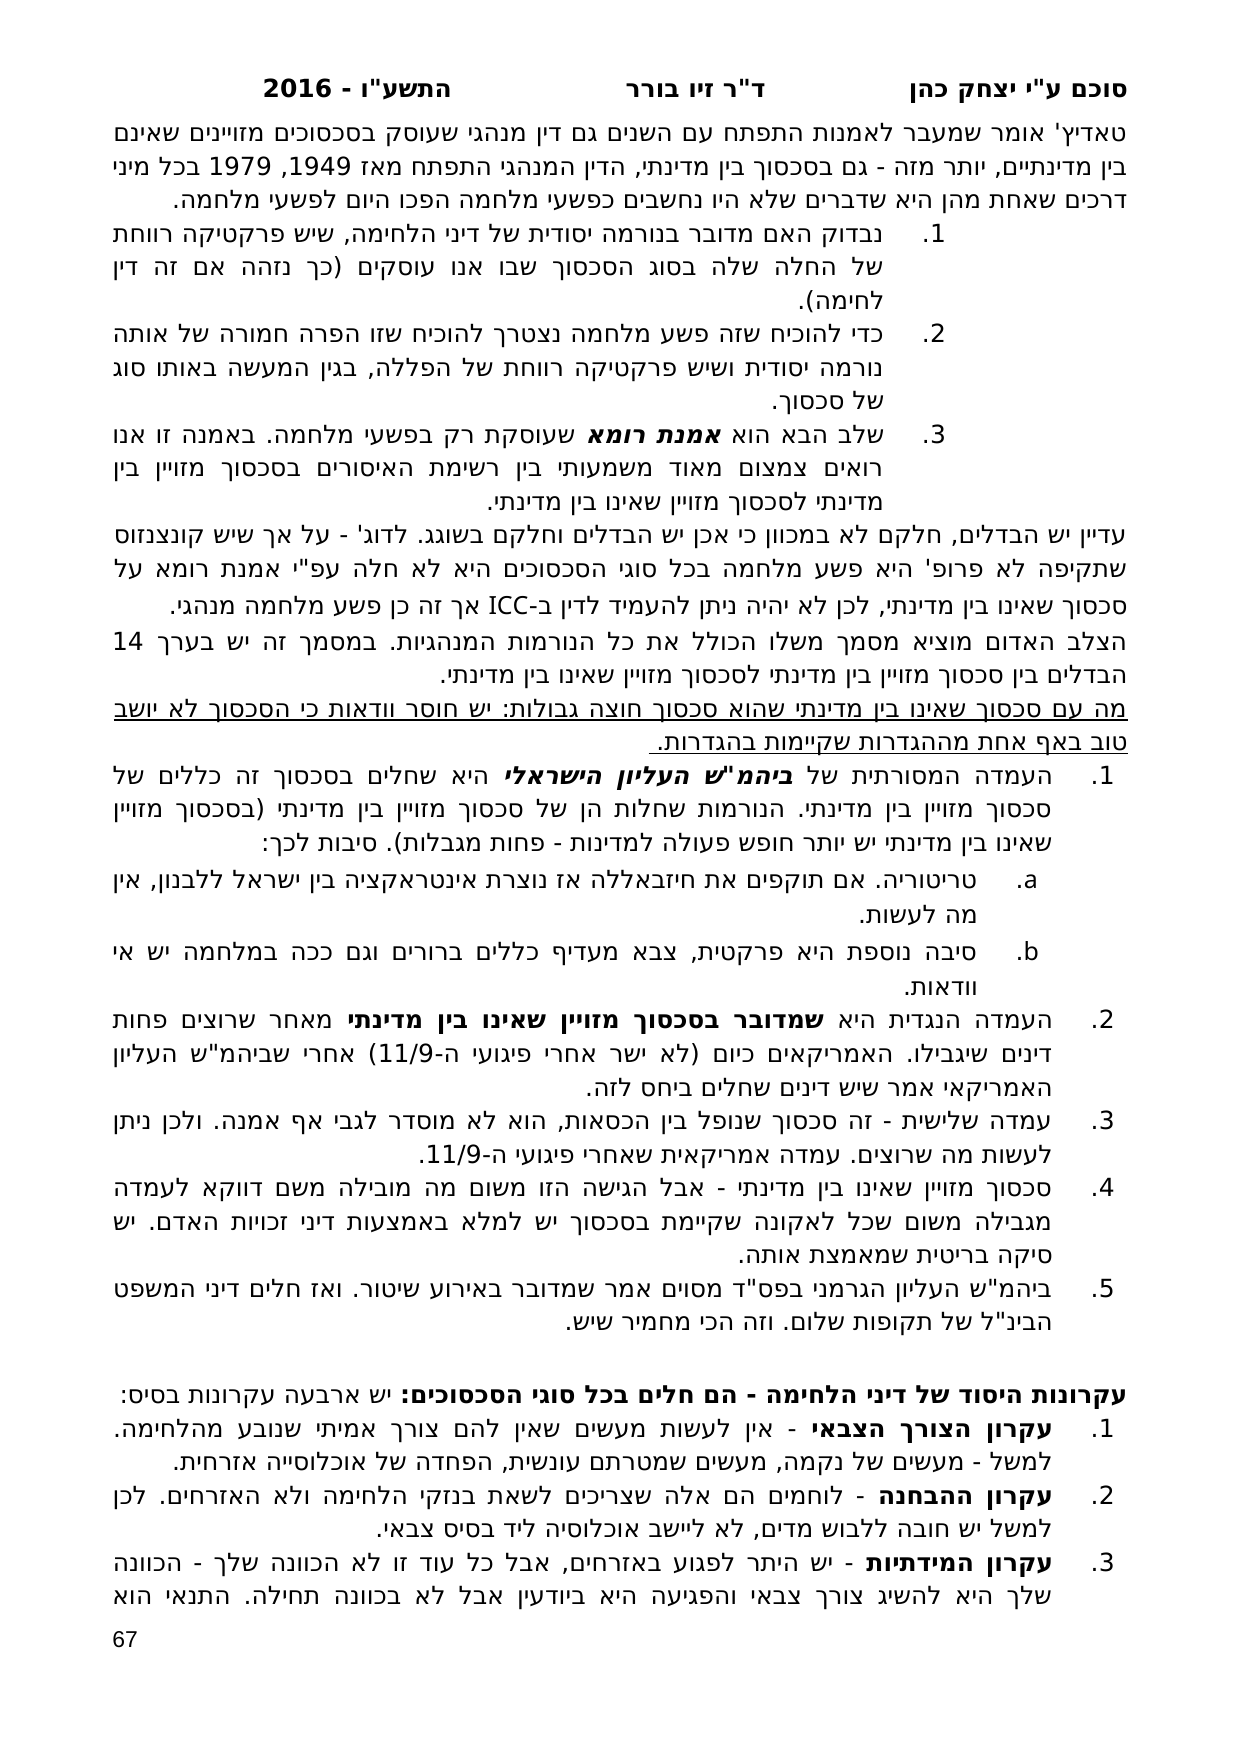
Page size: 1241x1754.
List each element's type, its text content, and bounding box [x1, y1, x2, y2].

text עקרונות היסוד של דיני הלחימה - הם חלים בכל סוגי הסכסוכים: יש ארבעה עקרונות בסיס: [112, 1380, 1128, 1409]
list העמדה המסורתית של ביהמ"ש העליון הישראלי היא שחלים בסכסוך זה כללים של סכסוך מזויין בין מדינתי. הנורמות שחלות הן של סכסוך מזויין בין מדינתי (בסכסוך מזויין שאינו בין מדינתי יש יותר חופש פעולה למדינות - פחות מגבלות). סיבות לכך: [112, 761, 1091, 857]
list נבדוק האם מדובר בנורמה יסודית של דיני הלחימה, שיש פרקטיקה רווחת של החלה שלה בסוג הסכסוך שבו אנו עוסקים (כך נזהה אם זה דין לחימה). [112, 219, 922, 315]
list ביהמ"ש העליון הגרמני בפס"ד מסוים אמר שמדובר באירוע שיטור. ואז חלים דיני המשפט הבינ"ל של תקופות שלום. וזה הכי מחמיר שיש. [112, 1274, 1091, 1337]
text טאדיץ' אומר שמעבר לאמנות התפתח עם השנים גם דין מנהגי שעוסק בסכסוכים מזויינים שאינם בין מדינתיים, יותר מזה - גם בסכסוך בין מדינתי, הדין המנהגי התפתח מאז 1949, 1979 בכל מיני דרכים שאחת מהן היא שדברים שלא היו נחשבים כפשעי מלחמה הפכו היום לפשעי מלחמה. [112, 118, 1128, 214]
list עקרון הצורך הצבאי - אין לעשות מעשים שאין להם צורך אמיתי שנובע מהלחימה. למשל - מעשים של נקמה, מעשים שמטרתם עונשית, הפחדה של אוכלוסייה אזרחית. [112, 1414, 1091, 1476]
list סיבה נוספת היא פרקטית, צבא מעדיף כללים ברורים וגם ככה במלחמה יש אי וודאות. [112, 934, 1016, 1001]
list העמדה הנגדית היא שמדובר בסכסוך מזויין שאינו בין מדינתי מאחר שרוצים פחות דינים שיגבילו. האמריקאים כיום (לא ישר אחרי פיגועי ה-11/9) אחרי שביהמ"ש העליון האמריקאי אמר שיש דינים שחלים ביחס לזה. [112, 1006, 1091, 1102]
list כדי להוכיח שזה פשע מלחמה נצטרך להוכיח שזו הפרה חמורה של אותה נורמה יסודית ושיש פרקטיקה רווחת של הפללה, בגין המעשה באותו סוג של סכסוך. [112, 319, 922, 416]
text מה עם סכסוך שאינו בין מדינתי שהוא סכסוך חוצה גבולות: יש חוסר וודאות כי הסכסוך לא יושב טוב באף אחת מההגדרות שקיימות בהגדרות. [112, 694, 1128, 757]
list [112, 1548, 1091, 1611]
list סכסוך מזויין שאינו בין מדינתי - אבל הגישה הזו משום מה מובילה משם דווקא לעמדה מגבילה משום שכל לאקונה שקיימת בסכסוך יש למלא באמצעות דיני זכויות האדם. יש סיקה בריטית שמאמצת אותה. [112, 1173, 1091, 1269]
text הצלב האדום מוציא מסמך משלו הכולל את כל הנורמות המנהגיות. במסמך זה יש בערך 14 הבדלים בין סכסוך מזויין בין מדינתי לסכסוך מזויין שאינו בין מדינתי. [112, 627, 1128, 689]
list שלב הבא הוא אמנת רומא שעוסקת רק בפשעי מלחמה. באמנה זו אנו רואים צמצום מאוד משמעותי בין רשימת האיסורים בסכסוך מזויין בין מדינתי לסכסוך מזויין שאינו בין מדינתי. [112, 420, 922, 516]
list עקרון ההבחנה - לוחמים הם אלה שצריכים לשאת בנזקי הלחימה ולא האזרחים. לכן למשל יש חובה ללבוש מדים, לא ליישב אוכלוסיה ליד בסיס צבאי. [112, 1481, 1091, 1543]
list עמדה שלישית - זה סכסוך שנופל בין הכסאות, הוא לא מוסדר לגבי אף אמנה. ולכן ניתן לעשות מה שרוצים. עמדה אמריקאית שאחרי פיגועי ה-11/9. [112, 1106, 1091, 1169]
list טריטוריה. אם תוקפים את חיזבאללה אז נוצרת אינטראקציה בין ישראל ללבנון, אין מה לעשות. [112, 862, 1016, 929]
text עדיין יש הבדלים, חלקם לא במכוון כי אכן יש הבדלים וחלקם בשוגג. לדוג' - על אך שיש קונצנזוס שתקיפה לא פרופ' היא פשע מלחמה בכל סוגי הסכסוכים היא לא חלה עפ"י אמנת רומא על סכסוך שאינו בין מדינתי, לכן לא יהיה ניתן להעמיד לדין ב-ICC אך זה כן פשע מלחמה מנהגי. [112, 521, 1128, 622]
